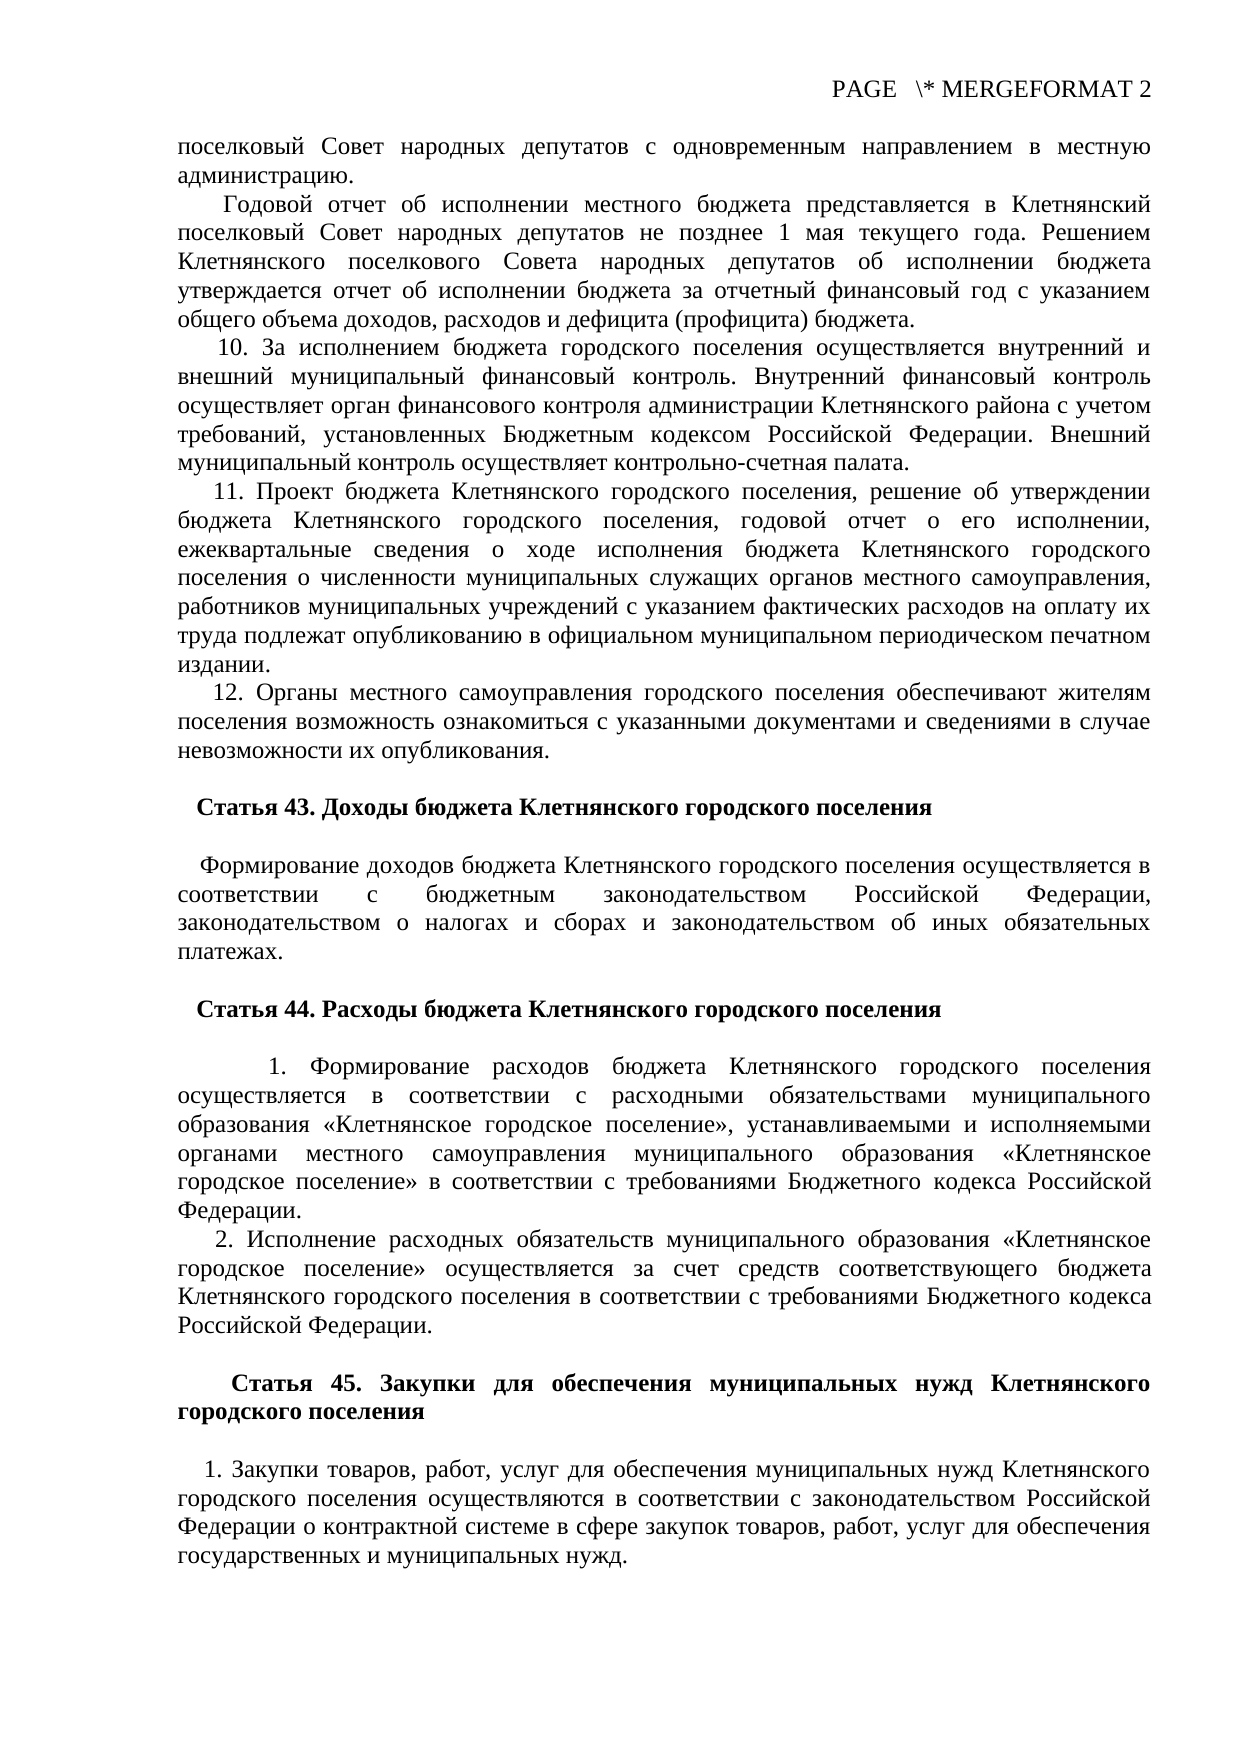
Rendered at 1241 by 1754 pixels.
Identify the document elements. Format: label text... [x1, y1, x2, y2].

text Статья 45. Закупки для обеспечения муниципальных нужд Клетнянского городского поселения [177, 1368, 1152, 1425]
text Годовой отчет об исполнении местного бюджета представляется в Клетнянский поселковый Совет народных депутатов не позднее 1 мая текущего года. Решением Клетнянского поселкового Совета народных депутатов об исполнении бюджета утверждается отчет об исполнении бюджета за отчетный финансовый год с указанием общего объема доходов, расходов и дефицита (профицита) бюджета. [177, 189, 1152, 332]
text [177, 131, 1152, 189]
text 10. За исполнением бюджета городского поселения осуществляется внутренний и внешний муниципальный финансовый контроль. Внутренний финансовый контроль осуществляет орган финансового контроля администрации Клетнянского района с учетом требований, установленных Бюджетным кодексом Российской Федерации. Внешний муниципальный контроль осуществляет контрольно-счетная палата. [177, 332, 1152, 476]
text Формирование доходов бюджета Клетнянского городского поселения осуществляется в соответствии с бюджетным законодательством Российской Федерации, законодательством о налогах и сборах и законодательством об иных обязательных платежах. [177, 850, 1152, 965]
text Статья 43. Доходы бюджета Клетнянского городского поселения [177, 792, 1152, 821]
text 11. Проект бюджета Клетнянского городского поселения, решение об утверждении бюджета Клетнянского городского поселения, годовой отчет о его исполнении, ежеквартальные сведения о ходе исполнения бюджета Клетнянского городского поселения о численности муниципальных служащих органов местного самоуправления, работников муниципальных учреждений с указанием фактических расходов на оплату их труда подлежат опубликованию в официальном муниципальном периодическом печатном издании. [177, 476, 1152, 677]
text 1. Закупки товаров, работ, услуг для обеспечения муниципальных нужд Клетнянского городского поселения осуществляются в соответствии с законодательством Российской Федерации о контрактной системе в сфере закупок товаров, работ, услуг для обеспечения государственных и муниципальных нужд. [177, 1454, 1152, 1569]
text 12. Органы местного самоуправления городского поселения обеспечивают жителям поселения возможность ознакомиться с указанными документами и сведениями в случае невозможности их опубликования. [177, 677, 1152, 764]
text 2. Исполнение расходных обязательств муниципального образования «Клетнянское городское поселение» осуществляется за счет средств соответствующего бюджета Клетнянского городского поселения в соответствии с требованиями Бюджетного кодекса Российской Федерации. [177, 1224, 1152, 1339]
text 1. Формирование расходов бюджета Клетнянского городского поселения осуществляется в соответствии с расходными обязательствами муниципального образования «Клетнянское городское поселение», устанавливаемыми и исполняемыми органами местного самоуправления муниципального образования «Клетнянское городское поселение» в соответствии с требованиями Бюджетного кодекса Российской Федерации. [177, 1051, 1152, 1224]
text Статья 44. Расходы бюджета Клетнянского городского поселения [177, 994, 1152, 1023]
